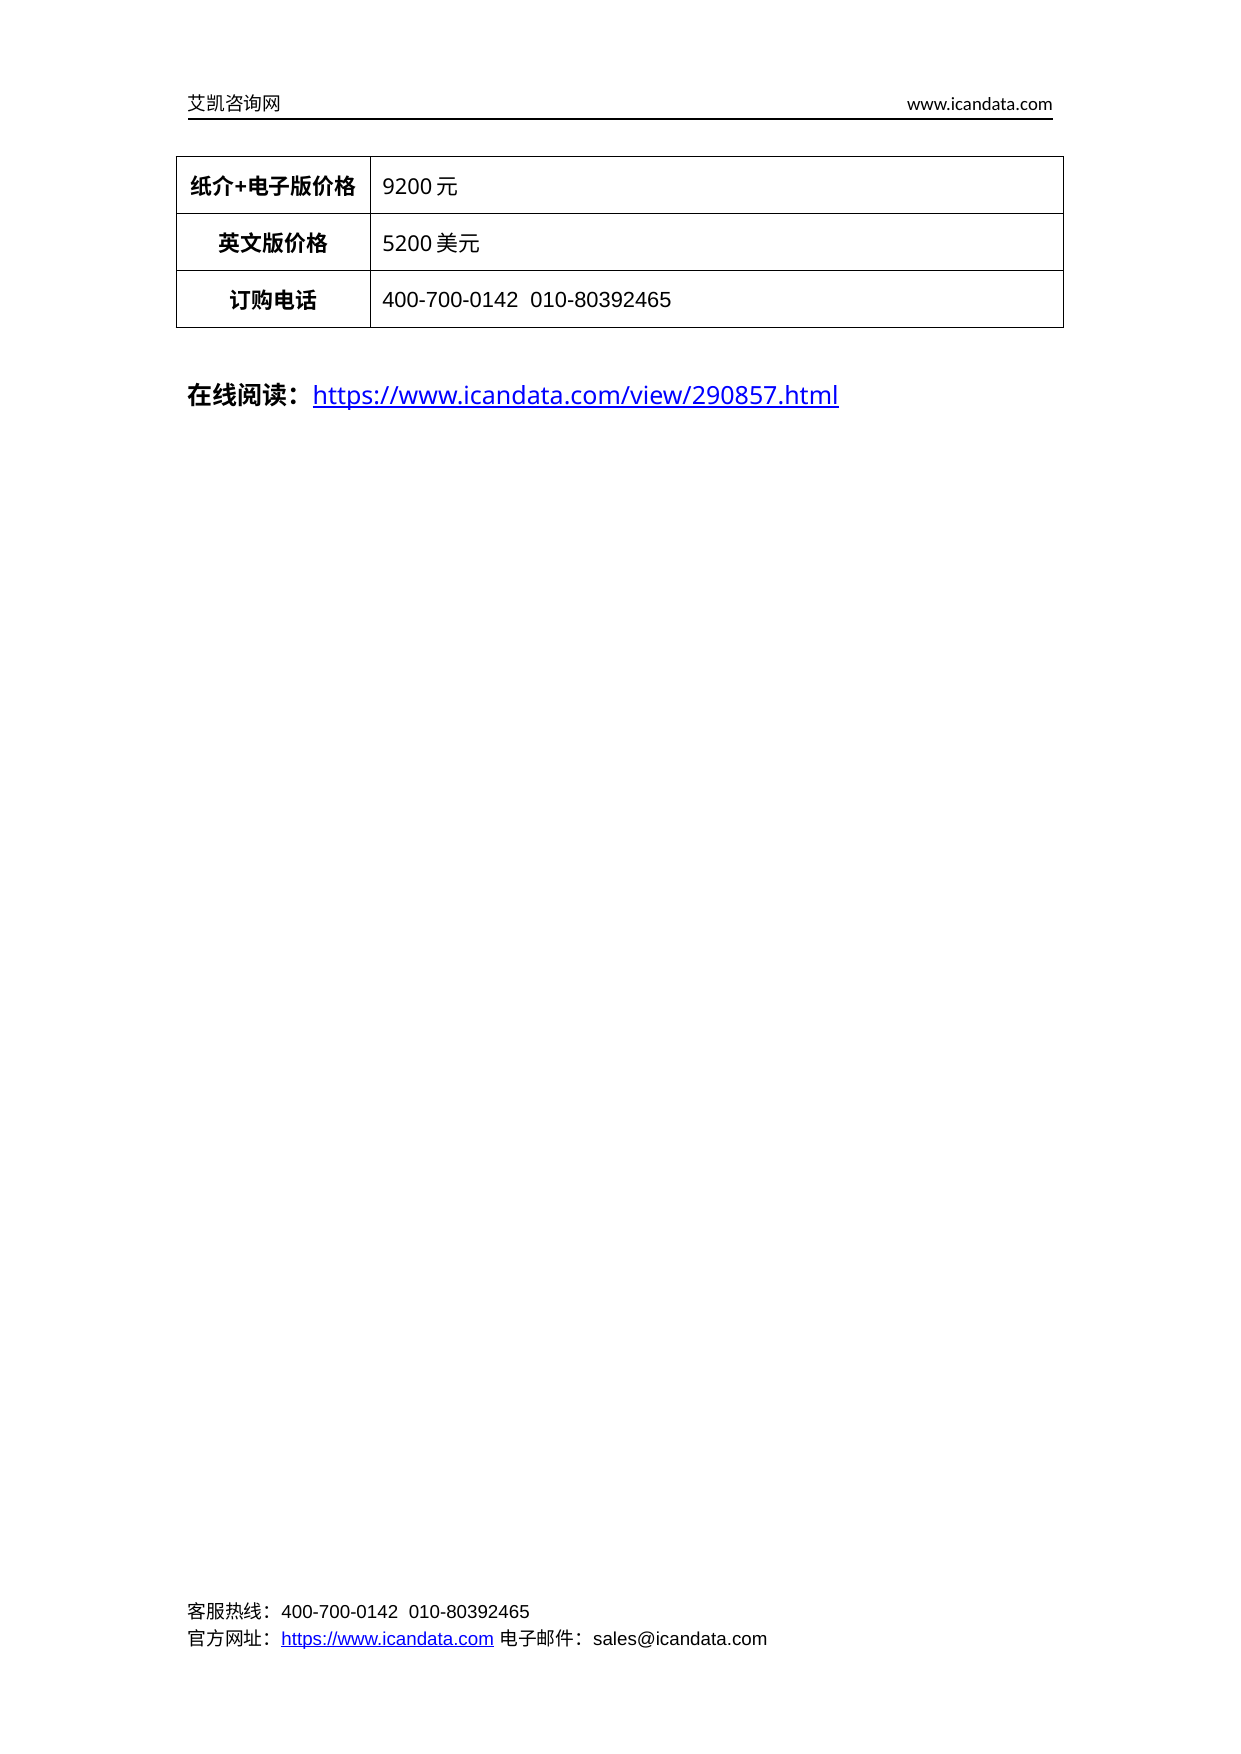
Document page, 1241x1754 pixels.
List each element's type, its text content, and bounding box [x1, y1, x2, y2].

table_cell 纸介+电子版价格 [177, 157, 370, 213]
table_cell 400-700-0142 010-80392465 [371, 271, 1063, 327]
table_cell 9200元 [371, 157, 1063, 213]
table_cell 英文版价格 [177, 214, 370, 270]
table_cell 订购电话 [177, 271, 370, 327]
table_cell 5200美元 [371, 214, 1063, 270]
text 在线阅读：https://www.icandata.com/view/290857.html [187, 361, 1053, 426]
